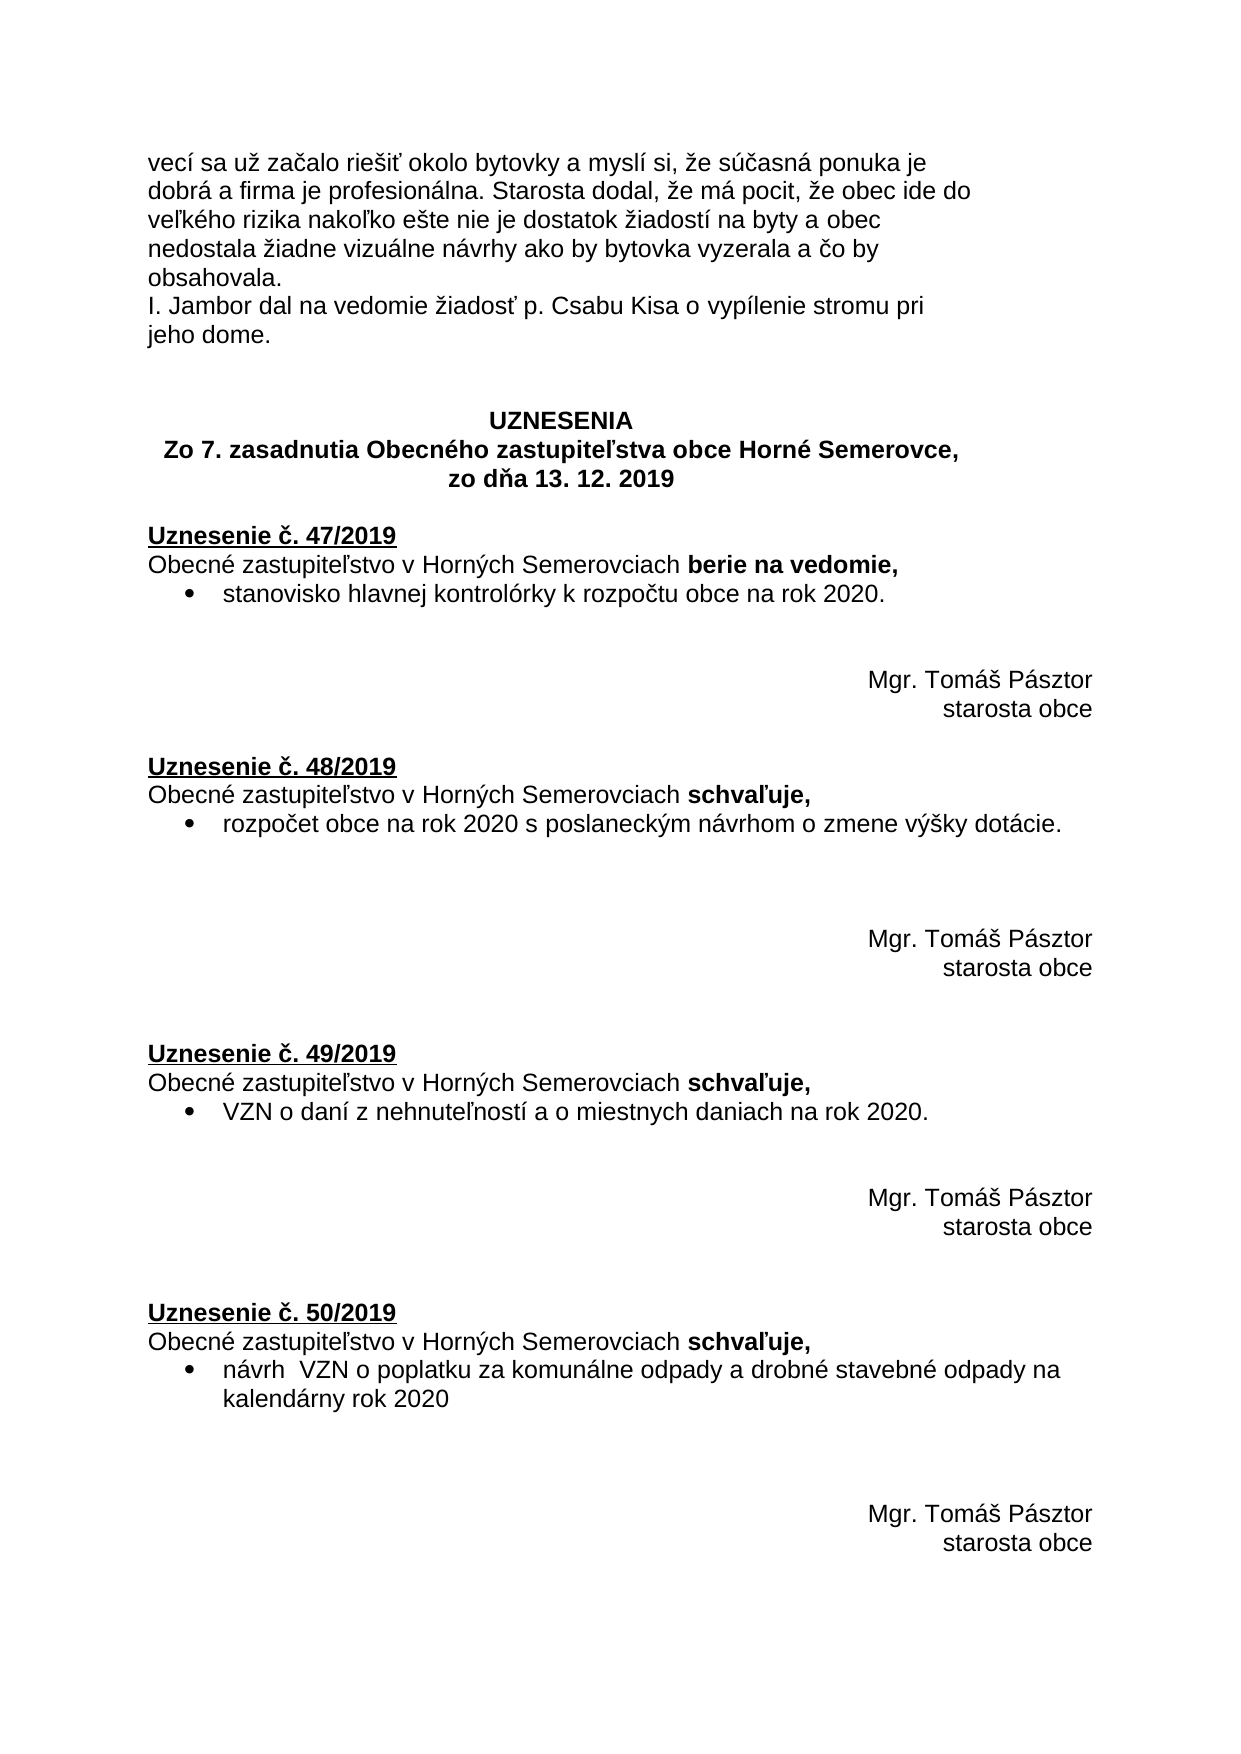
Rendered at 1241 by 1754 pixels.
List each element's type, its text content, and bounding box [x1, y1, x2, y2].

text starosta obce [185, 694, 1093, 723]
text starosta obce [185, 1528, 1093, 1557]
text starosta obce [185, 1212, 1093, 1240]
text Uznesenie č. 49/2019 [148, 1039, 1093, 1068]
text Mgr. Tomáš Pásztor [185, 1183, 1093, 1212]
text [148, 148, 974, 291]
text Obecné zastupiteľstvo v Horných Semerovciach schvaľuje, [148, 1327, 1093, 1355]
list návrh VZN o poplatku za komunálne odpady a drobné stavebné odpady na kalendárny rok 2020 [185, 1355, 1093, 1413]
list rozpočet obce na rok 2020 s poslaneckým návrhom o zmene výšky dotácie. [185, 809, 1093, 838]
text I. Jambor dal na vedomie žiadosť p. Csabu Kisa o vypílenie stromu pri jeho dome. [148, 291, 974, 349]
text Mgr. Tomáš Pásztor [185, 665, 1093, 694]
list VZN o daní z nehnuteľností a o miestnych daniach na rok 2020. [185, 1097, 1093, 1125]
text Uznesenie č. 47/2019 [148, 521, 1093, 550]
text Uznesenie č. 50/2019 [148, 1298, 1093, 1327]
list stanovisko hlavnej kontrolórky k rozpočtu obce na rok 2020. [185, 579, 1093, 608]
text starosta obce [185, 953, 1093, 982]
text UZNESENIA [148, 406, 974, 435]
text Mgr. Tomáš Pásztor [185, 924, 1093, 953]
text Mgr. Tomáš Pásztor [185, 1499, 1093, 1528]
text Obecné zastupiteľstvo v Horných Semerovciach berie na vedomie, [148, 550, 1093, 579]
text Obecné zastupiteľstvo v Horných Semerovciach schvaľuje, [148, 780, 1093, 809]
text Uznesenie č. 48/2019 [148, 751, 1093, 780]
text Obecné zastupiteľstvo v Horných Semerovciach schvaľuje, [148, 1068, 1093, 1097]
text Zo 7. zasadnutia Obecného zastupiteľstva obce Horné Semerovce, zo dňa 13. 12. 2019 [148, 435, 974, 493]
